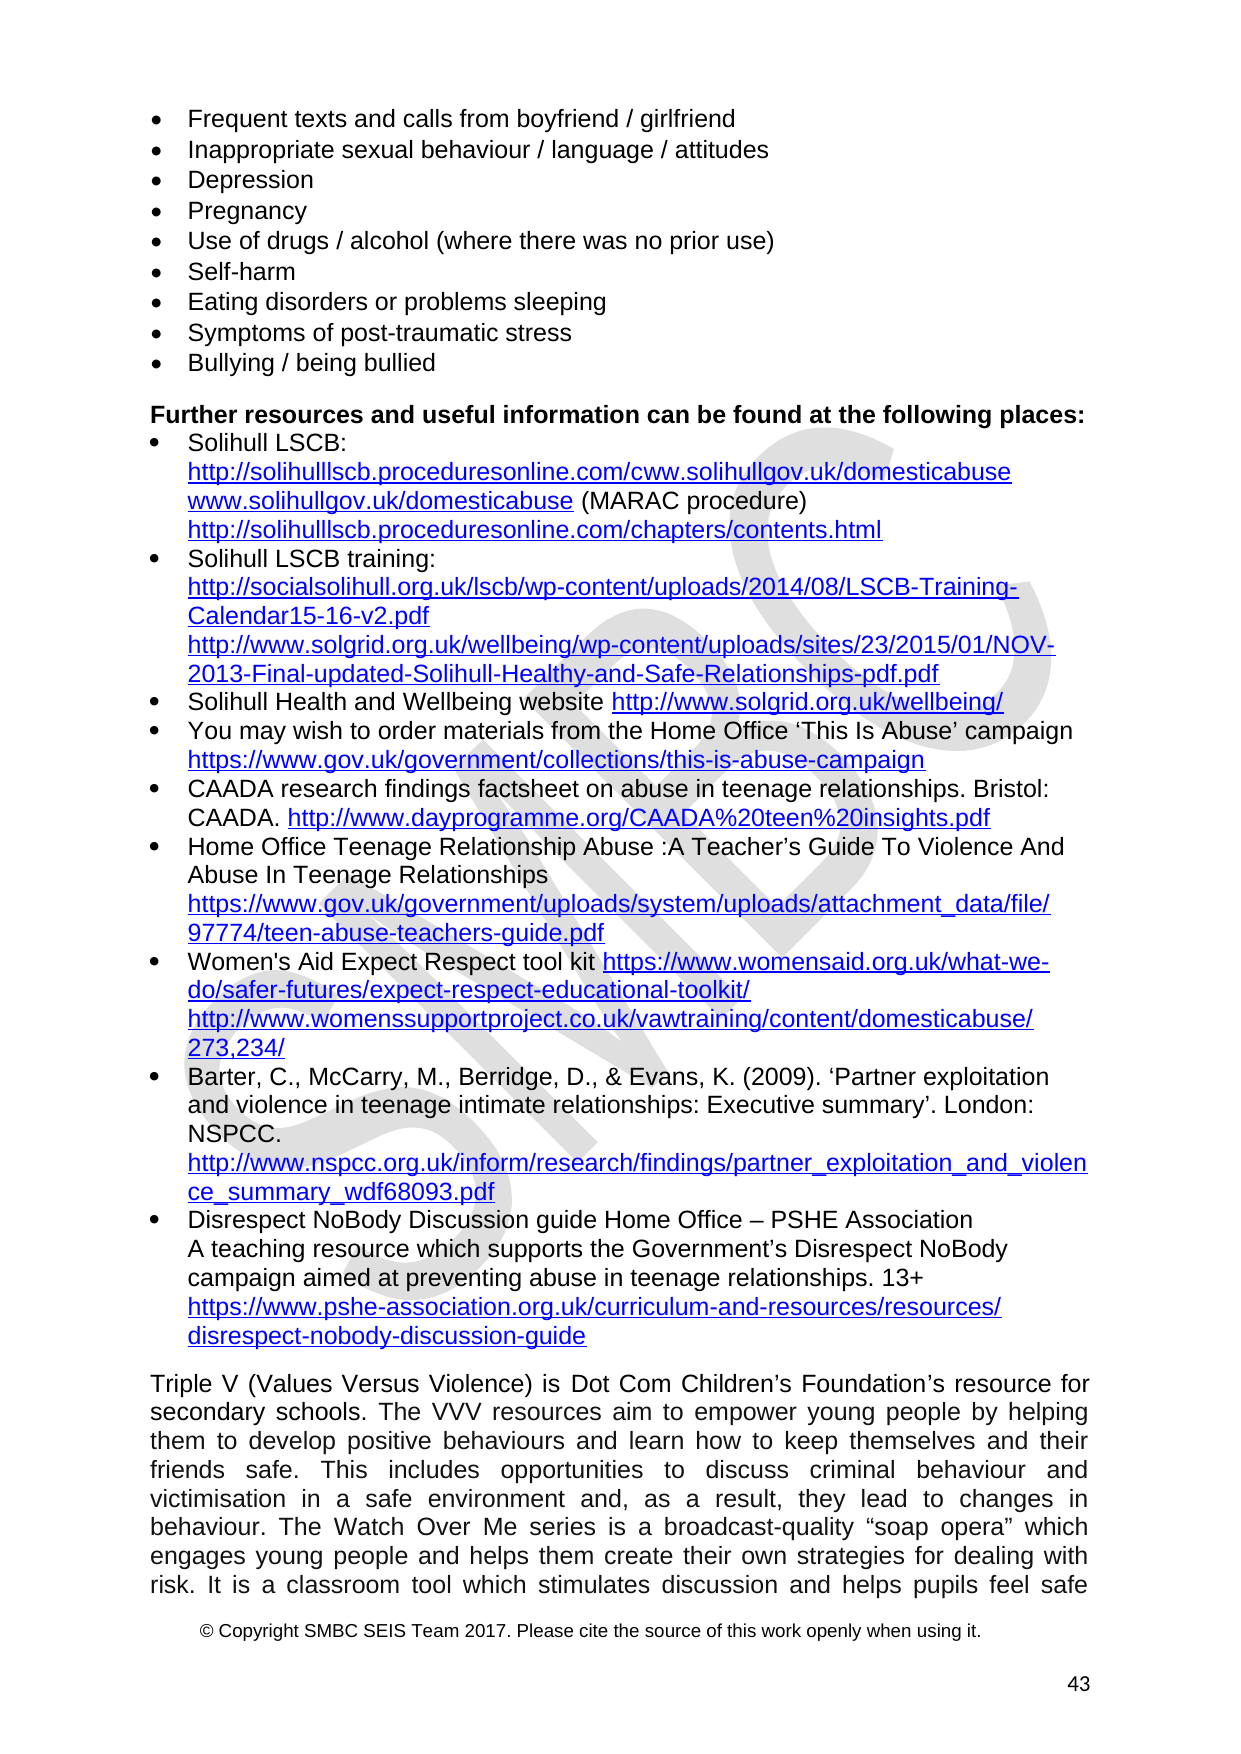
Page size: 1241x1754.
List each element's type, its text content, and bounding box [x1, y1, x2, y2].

list Frequent texts and calls from boyfriend / girlfriend [150, 103, 1090, 134]
list Solihull LSCB training: http://socialsolihull.org.uk/lscb/wp-content/uploads/2014/08/LSCB-Training-Calendar15-16-v2.pdf http://www.solgrid.org.uk/wellbeing/wp-content/uploads/sites/23/2015/01/NOV-2013-Final-updated-Solihull-Healthy-and-Safe-Relationships-pdf.pdf [150, 543, 1090, 687]
list Disrespect NoBody Discussion guide Home Office – PSHE Association [150, 1206, 1090, 1234]
list Barter, C., McCarry, M., Berridge, D., & Evans, K. (2009). ‘Partner exploitation and violence in teenage intimate relationships: Executive summary’. London: NSPCC. http://www.nspcc.org.uk/inform/research/findings/partner_exploitation_and_violence_summary_wdf68093.pdf [150, 1062, 1090, 1206]
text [150, 1368, 1090, 1598]
list CAADA research findings factsheet on abuse in teenage relationships. Bristol: CAADA. http://www.dayprogramme.org/CAADA%20teen%20insights.pdf [150, 774, 1090, 831]
list Inappropriate sexual behaviour / language / attitudes [150, 134, 1090, 164]
text http://www.womenssupportproject.co.uk/vawtraining/content/domesticabuse/273,234/ [187, 1004, 1090, 1062]
text A teaching resource which supports the Government’s Disrespect NoBody campaign aimed at preventing abuse in teenage relationships. 13+ [187, 1234, 1090, 1292]
list You may wish to order materials from the Home Office ‘This Is Abuse’ campaign https://www.gov.uk/government/collections/this-is-abuse-campaign [150, 716, 1090, 774]
text Further resources and useful information can be found at the following places: [150, 400, 1090, 428]
list Depression [150, 164, 1090, 195]
list Bullying / being bullied [150, 348, 1090, 378]
list Solihull Health and Wellbeing website http://www.solgrid.org.uk/wellbeing/ [150, 687, 1090, 716]
list Self-harm [150, 256, 1090, 287]
list Pregnancy [150, 195, 1090, 226]
list Eating disorders or problems sleeping [150, 287, 1090, 317]
list Use of drugs / alcohol (where there was no prior use) [150, 226, 1090, 256]
list Symptoms of post-traumatic stress [150, 317, 1090, 348]
list Solihull LSCB: http://solihulllscb.proceduresonline.com/cww.solihullgov.uk/domesticabuse www.solihullgov.uk/domesticabuse (MARAC procedure) http://solihulllscb.proceduresonline.com/chapters/contents.html [150, 428, 1090, 543]
list Home Office Teenage Relationship Abuse :A Teacher’s Guide To Violence And Abuse In Teenage Relationships https://www.gov.uk/government/uploads/system/uploads/attachment_data/file/97774/teen-abuse-teachers-guide.pdf [150, 831, 1090, 947]
list Women's Aid Expect Respect tool kit https://www.womensaid.org.uk/what-we-do/safer-futures/expect-respect-educational-toolkit/ [150, 947, 1090, 1004]
text https://www.pshe-association.org.uk/curriculum-and-resources/resources/disrespect-nobody-discussion-guide [187, 1292, 1090, 1349]
